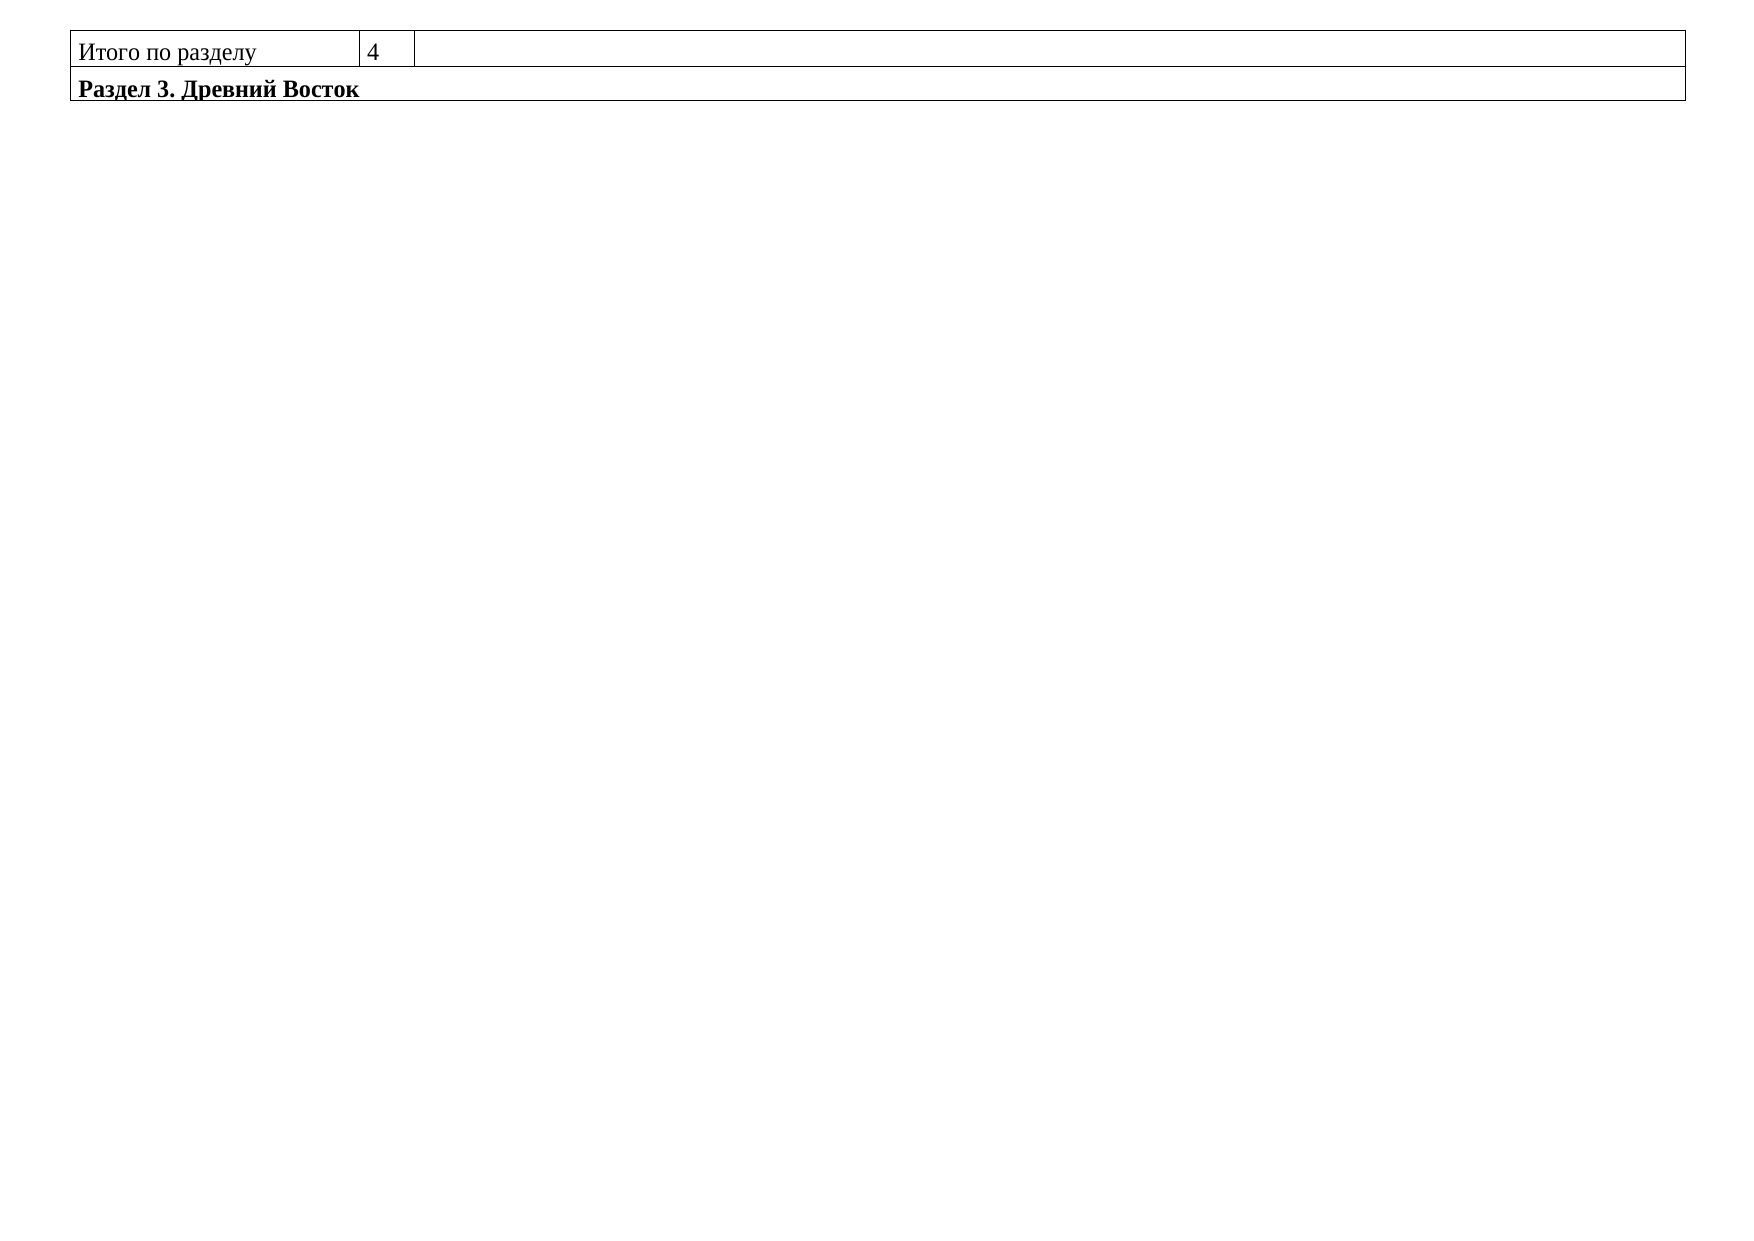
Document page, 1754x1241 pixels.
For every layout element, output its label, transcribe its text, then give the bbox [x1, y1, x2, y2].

table_cell Итого по разделу [71, 31, 359, 66]
table_cell 4 [360, 31, 414, 66]
table_cell [415, 31, 1685, 66]
table_cell Раздел 3. Древний Восток [71, 67, 1685, 100]
